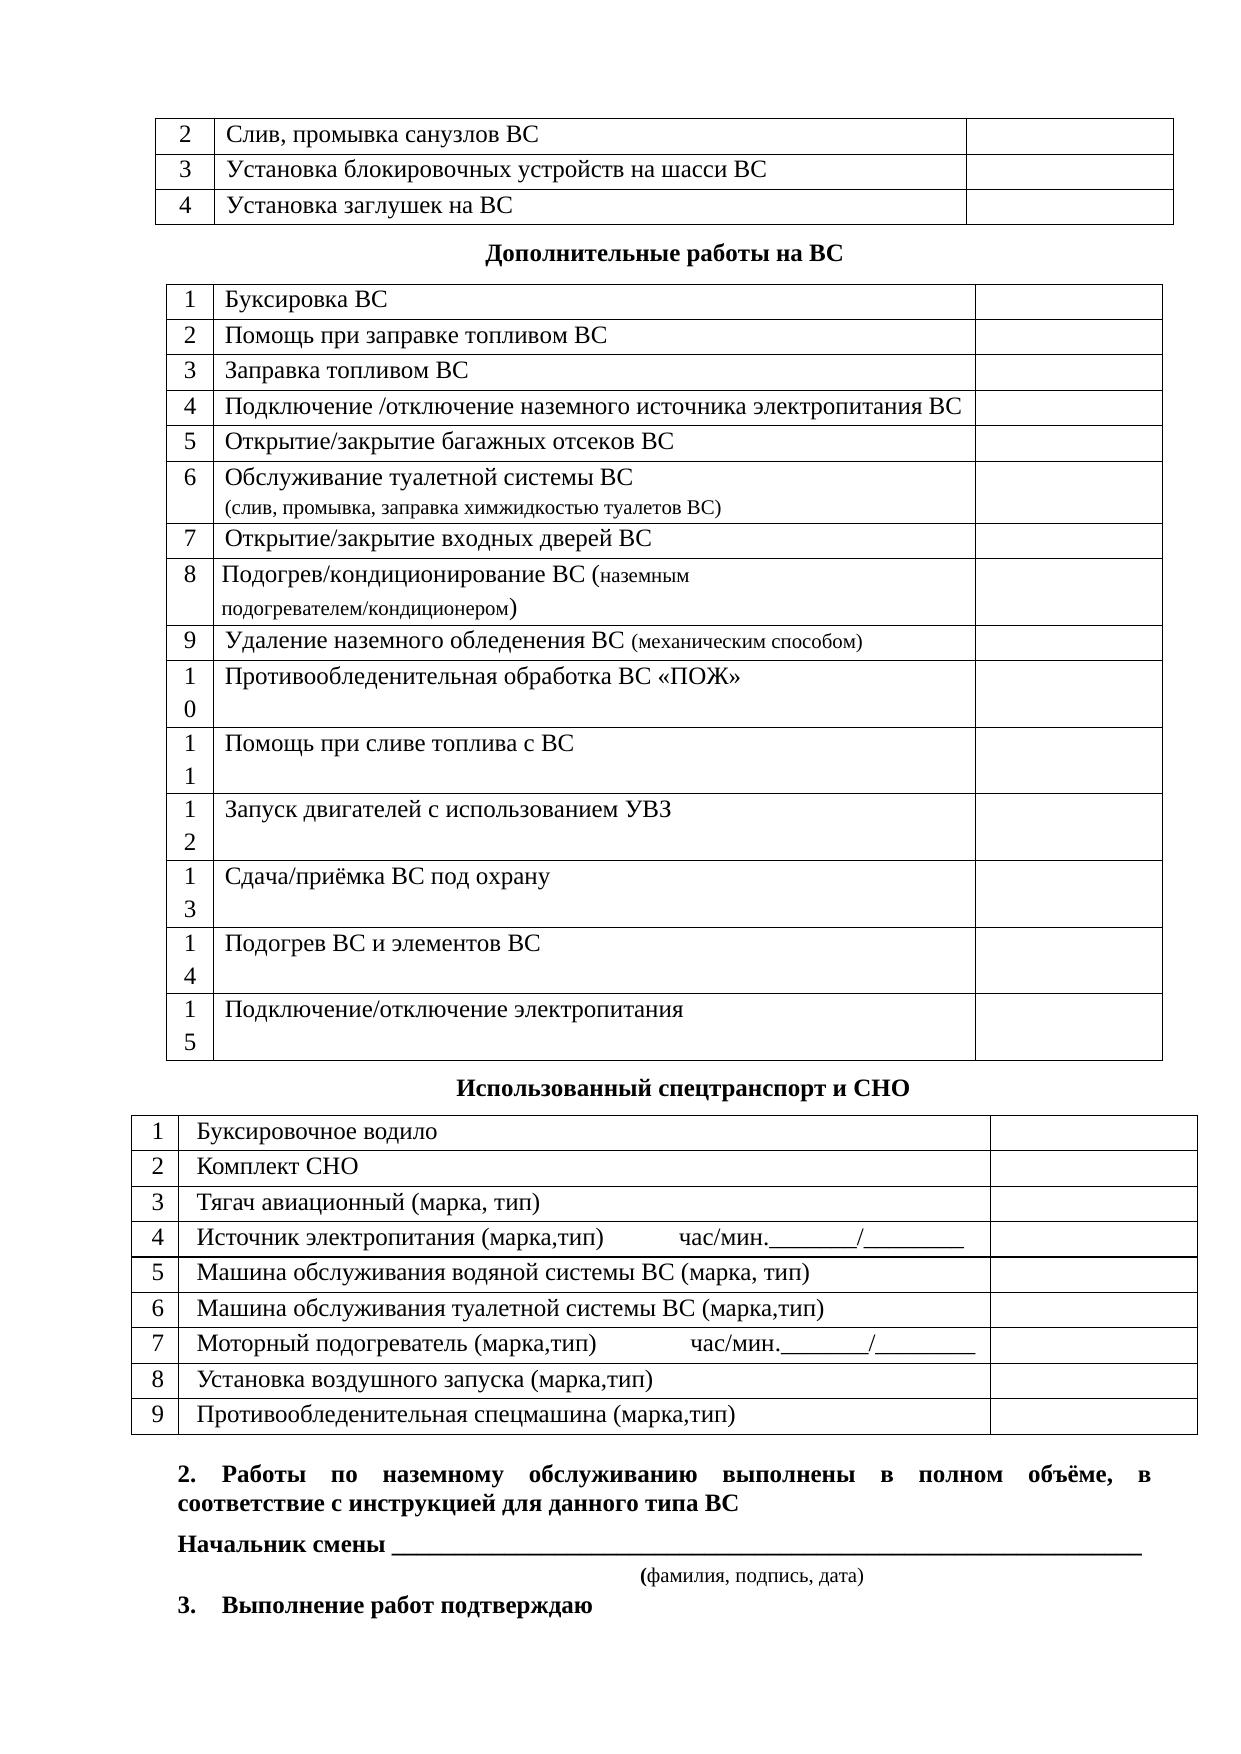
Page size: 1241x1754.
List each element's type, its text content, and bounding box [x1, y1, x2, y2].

table_cell 7 [132, 1328, 178, 1363]
table_cell [976, 861, 1162, 927]
table_cell Подогрев/кондиционирование ВС (наземным подогревателем/кондиционером) [214, 559, 975, 624]
table_cell Машина обслуживания туалетной системы ВС (марка,тип) [179, 1293, 990, 1327]
table_cell 4 [132, 1222, 178, 1256]
table_cell 5 [132, 1258, 178, 1292]
table_cell [976, 626, 1162, 660]
table_cell Удаление наземного обледенения ВС (механическим способом) [214, 626, 975, 660]
table_cell Подогрев ВС и элементов ВС [214, 928, 975, 993]
table_cell [967, 119, 1173, 153]
table_cell Слив, промывка санузлов ВС [215, 119, 966, 153]
table_header [976, 285, 1162, 319]
table_cell 10 [167, 661, 213, 727]
table_cell Открытие/закрытие входных дверей ВС [214, 524, 975, 558]
table_cell 14 [167, 928, 213, 993]
table_cell [976, 426, 1162, 461]
table_cell 2 [167, 320, 213, 354]
table_cell Открытие/закрытие багажных отсеков ВС [214, 426, 975, 461]
table_header Буксировочное водило [179, 1116, 990, 1150]
table_cell Запуск двигателей с использованием УВЗ [214, 794, 975, 860]
table_cell 13 [167, 861, 213, 927]
table_cell Заправка топливом ВС [214, 355, 975, 390]
table_cell Обслуживание туалетной системы ВС (слив, промывка, заправка химжидкостью туалетов ВС) [214, 462, 975, 522]
table_cell 3 [167, 355, 213, 390]
table_cell 4 [156, 190, 214, 224]
text Начальник смены ____________________________________________________________ [177, 1529, 1152, 1558]
table_cell [976, 524, 1162, 558]
table_cell Установка заглушек на ВС [215, 190, 966, 224]
table_cell 9 [132, 1399, 178, 1433]
table_cell [976, 661, 1162, 727]
list Работы по наземному обслуживанию выполнены в полном объёме, в соответствие с инструкцией для данного типа ВС [177, 1459, 1152, 1517]
table_cell 9 [167, 626, 213, 660]
table_cell 4 [167, 391, 213, 425]
table_cell 6 [132, 1293, 178, 1327]
table_cell Машина обслуживания водяной системы ВС (марка, тип) [179, 1258, 990, 1292]
table_cell 2 [156, 119, 214, 153]
table_cell Противообледенительная спецмашина (марка,тип) [179, 1399, 990, 1433]
table_cell [976, 320, 1162, 354]
table_cell 15 [167, 994, 213, 1060]
table_cell 8 [167, 559, 213, 624]
table_cell 6 [167, 462, 213, 522]
table_cell [991, 1258, 1197, 1292]
table_cell Подключение/отключение электропитания [214, 994, 975, 1060]
table_cell [991, 1364, 1197, 1398]
table_cell 3 [132, 1187, 178, 1221]
table_cell [991, 1151, 1197, 1186]
table_cell [976, 728, 1162, 793]
text Дополнительные работы на ВС [177, 238, 1152, 267]
table_cell 3 [156, 155, 214, 189]
text (фамилия, подпись, дата) [202, 1563, 1152, 1587]
table_cell [991, 1399, 1197, 1433]
table_cell Тягач авиационный (марка, тип) [179, 1187, 990, 1221]
table_cell Противообледенительная обработка ВС «ПОЖ» [214, 661, 975, 727]
table_header 1 [167, 285, 213, 319]
table_cell 12 [167, 794, 213, 860]
table_cell [991, 1328, 1197, 1363]
table_cell Помощь при заправке топливом ВС [214, 320, 975, 354]
table_cell Сдача/приёмка ВС под охрану [214, 861, 975, 927]
table_cell [991, 1222, 1197, 1256]
table_cell [976, 462, 1162, 522]
table_cell [991, 1187, 1197, 1221]
text Использованный спецтранспорт и СНО [215, 1073, 1152, 1102]
table_header [991, 1116, 1197, 1150]
table_cell [976, 559, 1162, 624]
table_cell 2 [132, 1151, 178, 1186]
table_cell Подключение /отключение наземного источника электропитания ВС [214, 391, 975, 425]
table_cell 8 [132, 1364, 178, 1398]
table_cell 7 [167, 524, 213, 558]
table_cell 11 [167, 728, 213, 793]
table_cell [976, 928, 1162, 993]
table_cell [976, 994, 1162, 1060]
table_cell Моторный подогреватель (марка,тип) час/мин._______/________ [179, 1328, 990, 1363]
table_cell [976, 355, 1162, 390]
table_cell Комплект СНО [179, 1151, 990, 1186]
table_cell 5 [167, 426, 213, 461]
table_header Буксировка ВС [214, 285, 975, 319]
table_header 1 [132, 1116, 178, 1150]
table_cell [967, 190, 1173, 224]
table_cell [967, 155, 1173, 189]
table_cell [976, 794, 1162, 860]
table_cell Источник электропитания (марка,тип) час/мин._______/________ [179, 1222, 990, 1256]
table_cell [976, 391, 1162, 425]
list Выполнение работ подтверждаю [177, 1590, 1152, 1619]
table_cell [991, 1293, 1197, 1327]
table_cell Помощь при сливе топлива с ВС [214, 728, 975, 793]
table_cell Установка блокировочных устройств на шасси ВС [215, 155, 966, 189]
table_cell Установка воздушного запуска (марка,тип) [179, 1364, 990, 1398]
